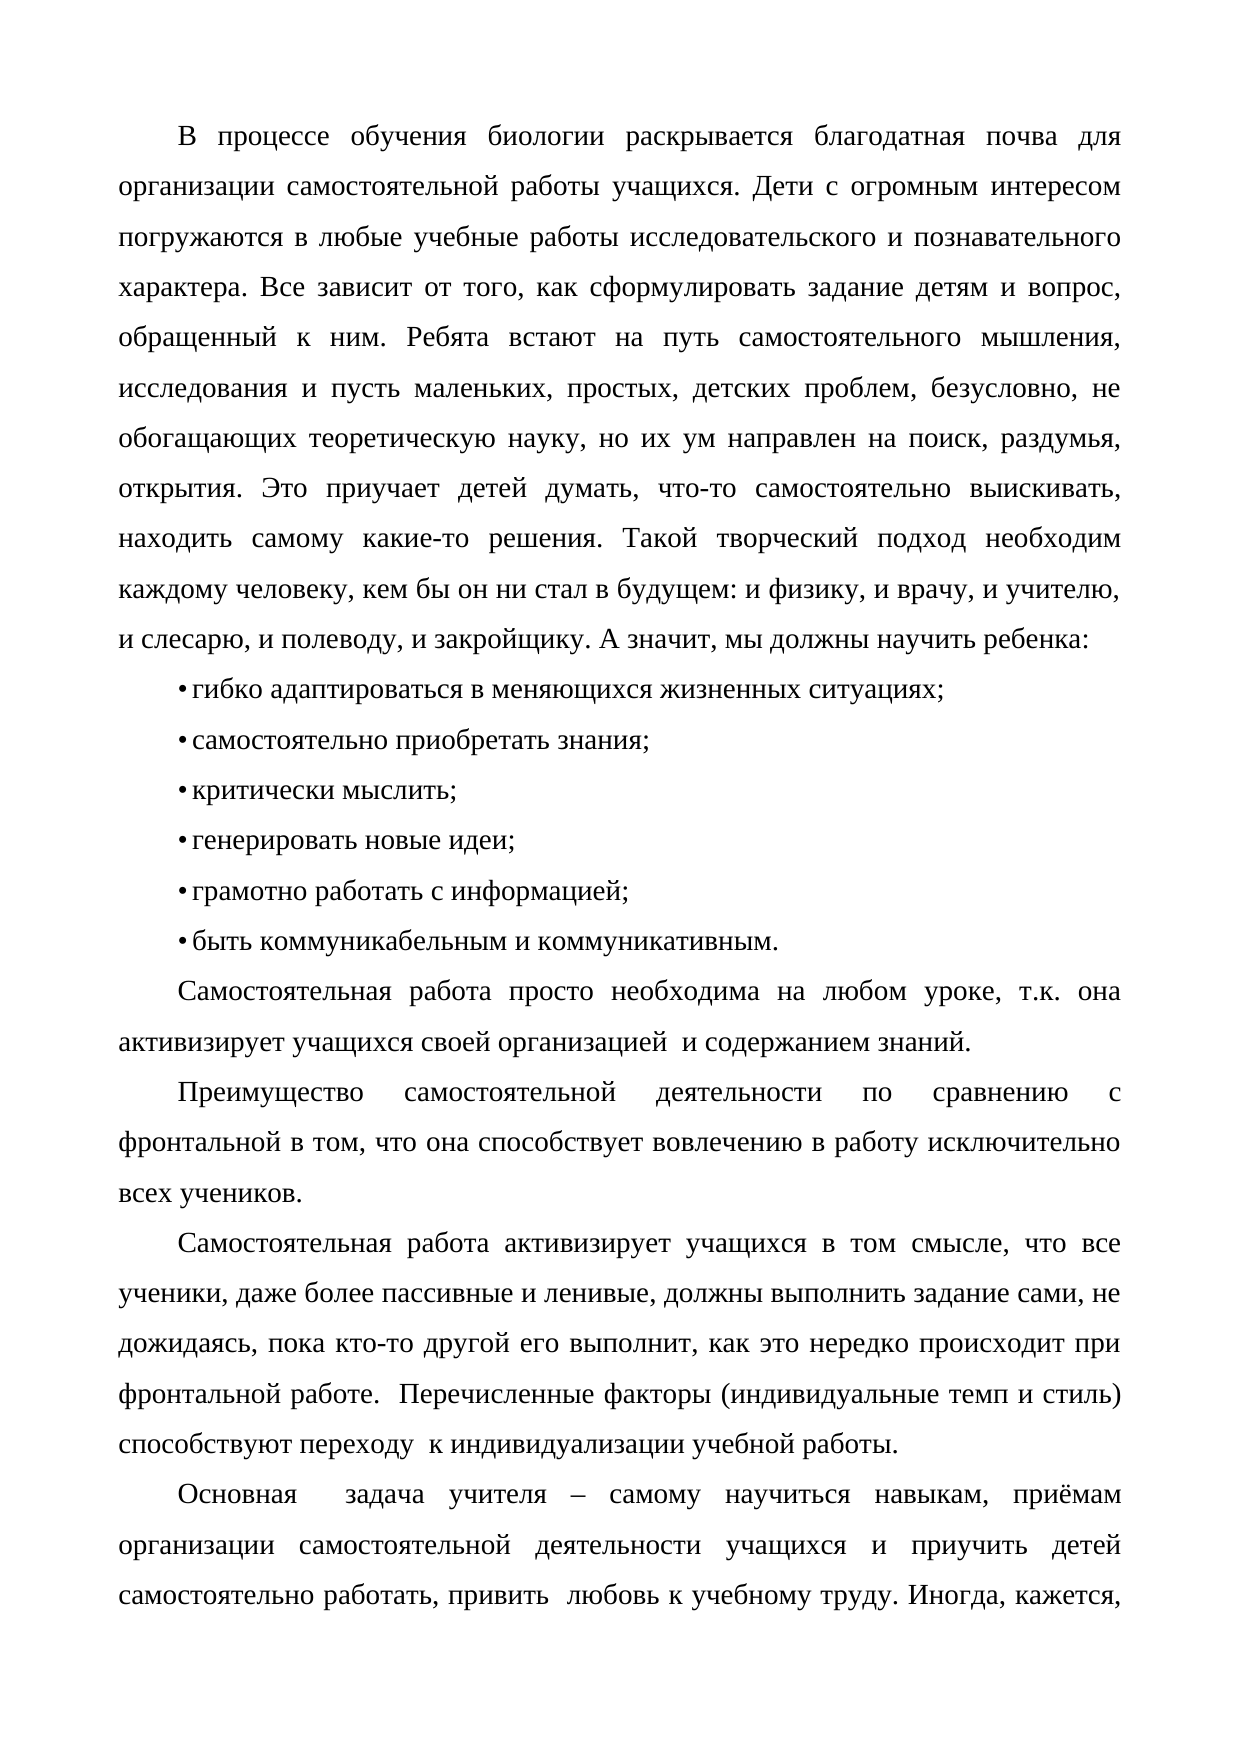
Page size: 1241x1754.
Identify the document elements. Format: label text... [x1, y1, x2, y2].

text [118, 1477, 1122, 1611]
text Самостоятельная работа просто необходима на любом уроке, т.к. она активизирует учащихся своей организацией и содержанием знаний. [118, 973, 1122, 1057]
text • грамотно работать с информацией; [118, 873, 1122, 906]
text • критически мыслить; [118, 772, 1122, 806]
text • генерировать новые идеи; [118, 822, 1122, 856]
text Самостоятельная работа активизирует учащихся в том смысле, что все ученики, даже более пассивные и ленивые, должны выполнить задание сами, не дожидаясь, пока кто-то другой его выполнит, как это нередко происходит при фронтальной работе. Перечисленные факторы (индивидуальные темп и стиль) способствуют переходу к индивидуализации учебной работы. [118, 1225, 1122, 1460]
text • самостоятельно приобретать знания; [118, 722, 1122, 755]
text Преимущество самостоятельной деятельности по сравнению с фронтальной в том, что она способствует вовлечению в работу исключительно всех учеников. [118, 1074, 1122, 1208]
text В процессе обучения биологии раскрывается благодатная почва для организации самостоятельной работы учащихся. Дети с огромным интересом погружаются в любые учебные работы исследовательского и познавательного характера. Все зависит от того, как сформулировать задание детям и вопрос, обращенный к ним. Ребята встают на путь самостоятельного мышления, исследования и пусть маленьких, простых, детских проблем, безусловно, не обогащающих теоретическую науку, но их ум направлен на поиск, раздумья, открытия. Это приучает детей думать, что-то самостоятельно выискивать, находить самому какие-то решения. Такой творческий подход необходим каждому человеку, кем бы он ни стал в будущем: и физику, и врачу, и учителю, и слесарю, и полеводу, и закройщику. А значит, мы должны научить ребенка: [118, 118, 1122, 655]
text • гибко адаптироваться в меняющихся жизненных ситуациях; [118, 672, 1122, 705]
text • быть коммуникабельным и коммуникативным. [118, 923, 1122, 957]
